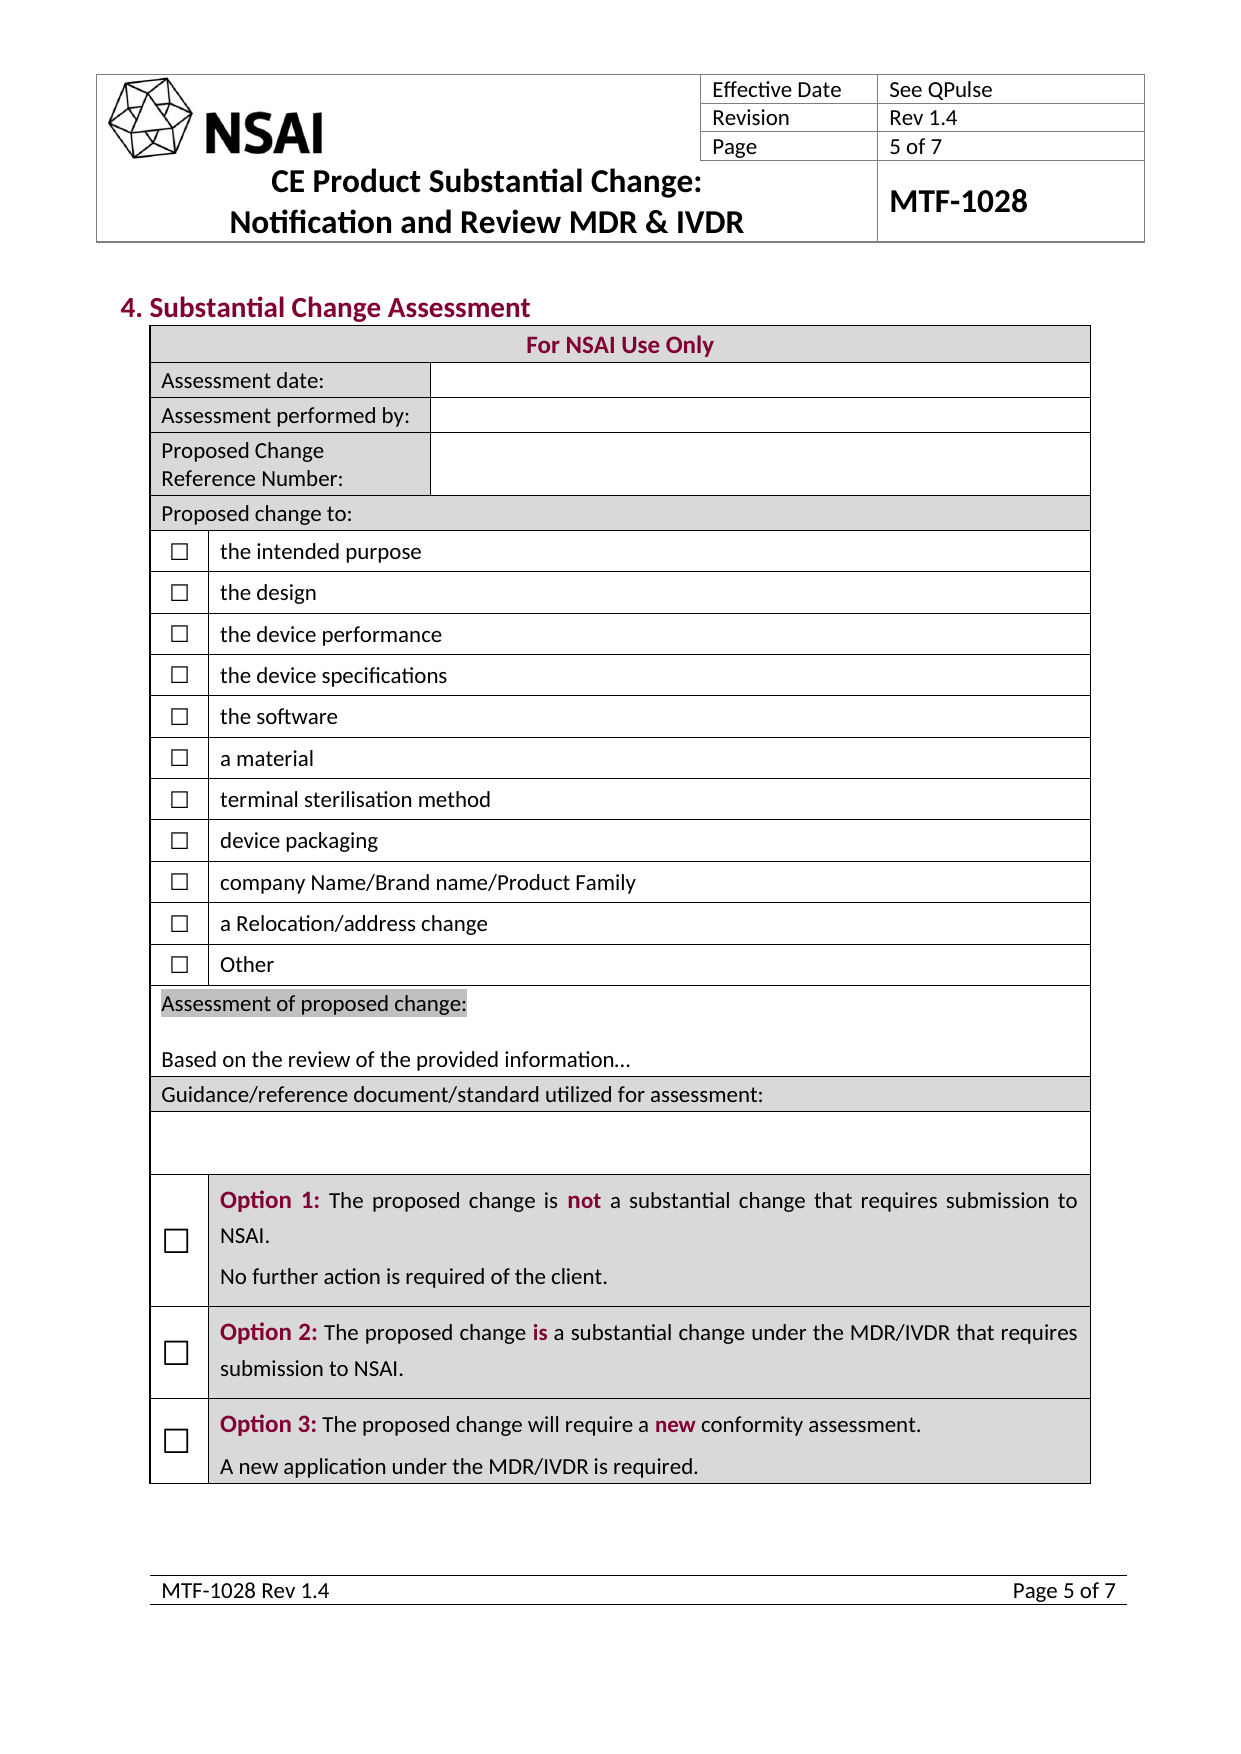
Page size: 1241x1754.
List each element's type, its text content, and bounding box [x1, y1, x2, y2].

table_cell [151, 572, 208, 613]
table_cell the intended purpose [209, 531, 1090, 571]
table_cell terminal sterilisation method [209, 779, 1090, 819]
table_cell [151, 1112, 1090, 1173]
table_cell the design [209, 572, 1090, 613]
table_cell [151, 903, 208, 943]
table_cell the device performance [209, 614, 1090, 654]
table_cell Option 1: The proposed change is not a substantial change that requires submission to NSAI. No further action is required of the client. [209, 1175, 1090, 1306]
table_cell Option 2: The proposed change is a substantial change under the MDR/IVDR that requires submission to NSAI. [209, 1307, 1090, 1398]
table_cell Proposed change to: [151, 496, 1090, 530]
table_cell [151, 779, 208, 819]
table_cell [151, 531, 208, 571]
table_cell [151, 862, 208, 902]
table_cell [431, 398, 1090, 432]
table_cell [151, 1399, 208, 1483]
table_cell Assessment of proposed change: Based on the review of the provided information… [151, 986, 1090, 1076]
table_cell [151, 738, 208, 778]
table_cell [431, 433, 1090, 495]
table_header For NSAI Use Only [151, 326, 1090, 362]
table_cell Assessment performed by: [151, 398, 430, 432]
table_cell company Name/Brand name/Product Family [209, 862, 1090, 902]
table_cell [151, 945, 208, 985]
table_cell Option 3: The proposed change will require a new conformity assessment. A new application under the MDR/IVDR is required. [209, 1399, 1090, 1483]
table_cell device packaging [209, 820, 1090, 861]
table_cell the device specifications [209, 655, 1090, 695]
table_cell [151, 696, 208, 737]
table_cell Guidance/reference document/standard utilized for assessment: [151, 1077, 1090, 1111]
table_cell [151, 820, 208, 861]
table_cell [151, 1307, 208, 1398]
table_cell [431, 363, 1090, 397]
table_cell [151, 655, 208, 695]
text 4. Substantial Change Assessment [120, 289, 1090, 325]
table_cell Assessment date: [151, 363, 430, 397]
table_cell Proposed Change Reference Number: [151, 433, 430, 495]
picture [107, 75, 323, 160]
table_cell [151, 1175, 208, 1306]
table_cell Other [209, 945, 1090, 985]
table_cell [151, 614, 208, 654]
table_cell a Relocation/address change [209, 903, 1090, 943]
table_cell a material [209, 738, 1090, 778]
table_cell the software [209, 696, 1090, 737]
